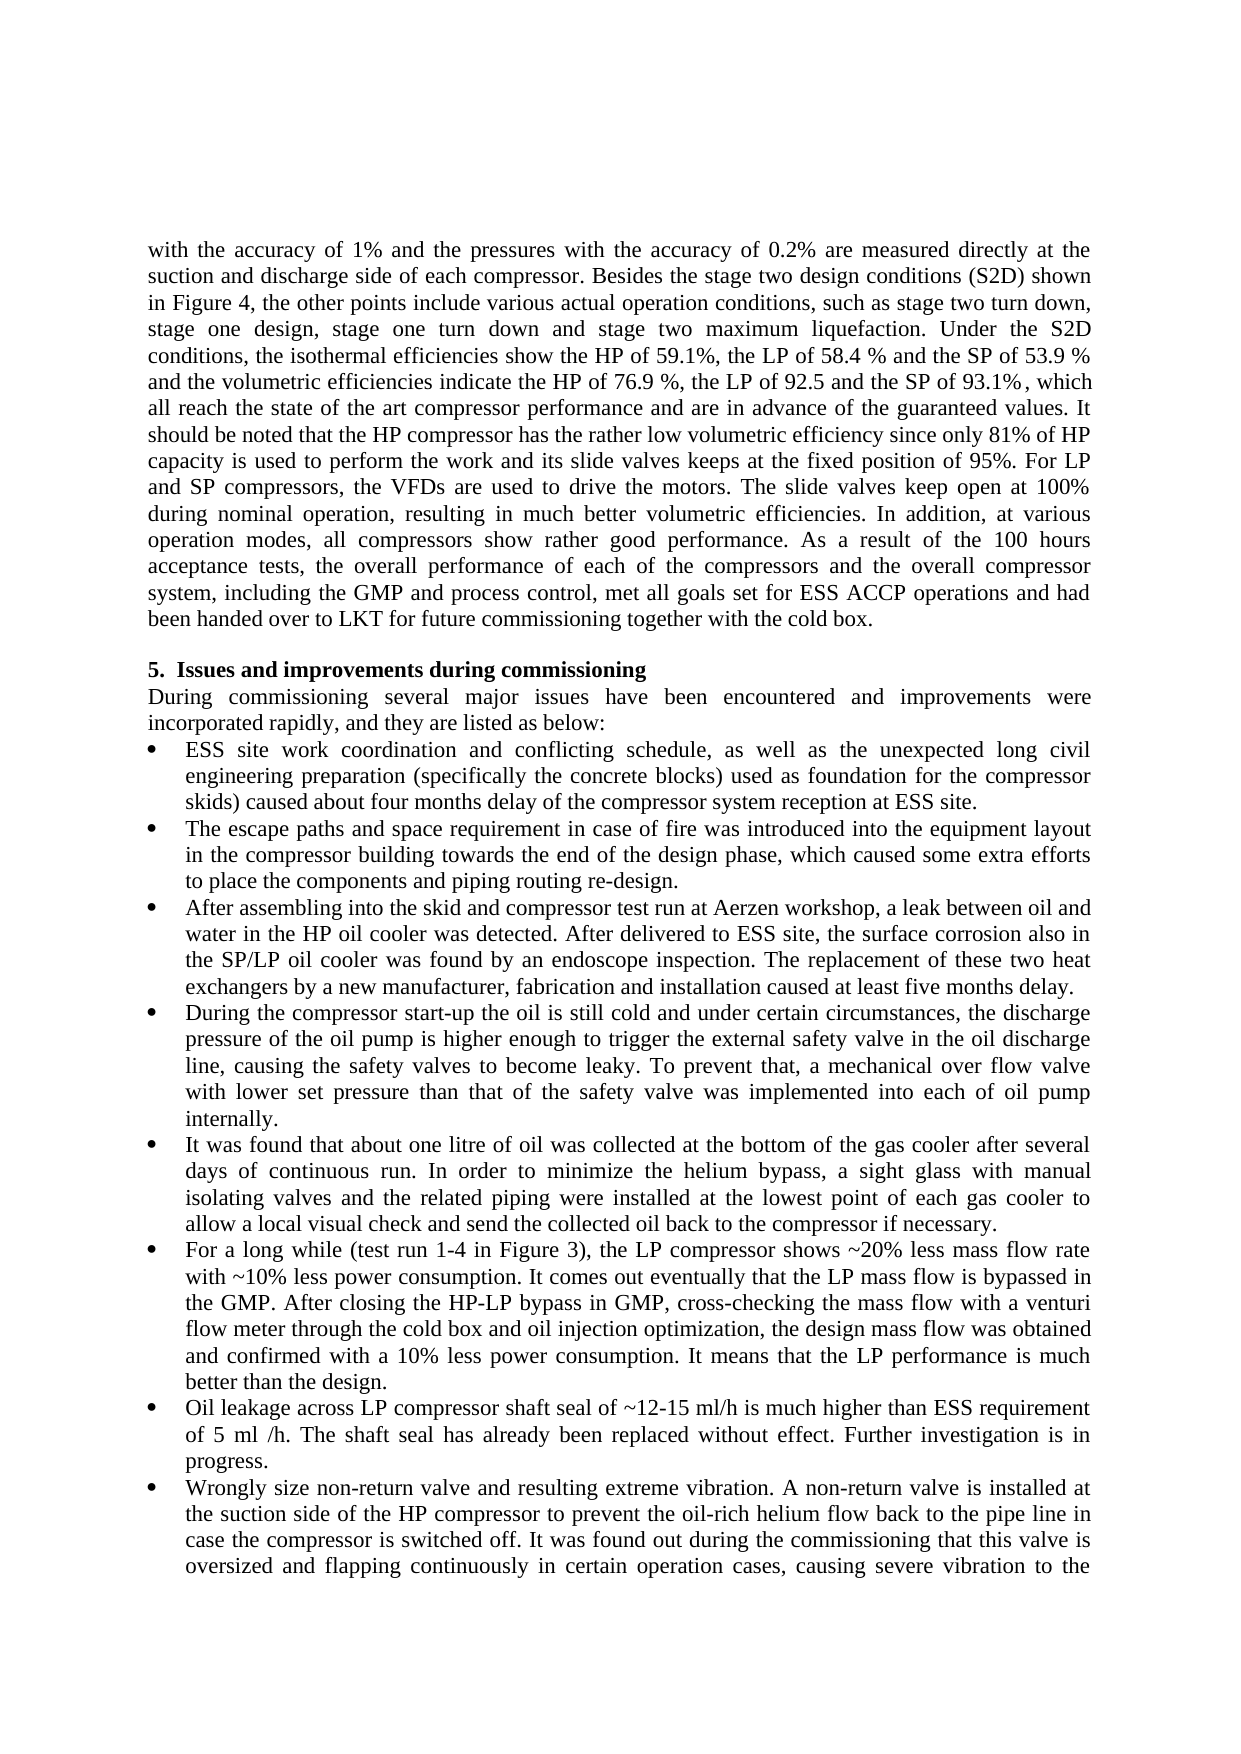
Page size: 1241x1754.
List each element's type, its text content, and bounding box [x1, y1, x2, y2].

text Issues and improvements during commissioning [148, 657, 1092, 683]
list During the compressor start-up the oil is still cold and under certain circumstances, the discharge pressure of the oil pump is higher enough to trigger the external safety valve in the oil discharge line, causing the safety valves to become leaky. To prevent that, a mechanical over flow valve with lower set pressure than that of the safety valve was implemented into each of oil pump internally. [148, 999, 1092, 1131]
list Oil leakage across LP compressor shaft seal of ~12-15 ml/h is much higher than ESS requirement of 5 ml /h. The shaft seal has already been replaced without effect. Further investigation is in progress. [148, 1394, 1092, 1473]
list The escape paths and space requirement in case of fire was introduced into the equipment layout in the compressor building towards the end of the design phase, which caused some extra efforts to place the components and piping routing re-design. [148, 815, 1092, 894]
text During commissioning several major issues have been encountered and improvements were incorporated rapidly, and they are listed as below: [148, 683, 1092, 736]
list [148, 1473, 1092, 1579]
list ESS site work coordination and conflicting schedule, as well as the unexpected long civil engineering preparation (specifically the concrete blocks) used as foundation for the compressor skids) caused about four months delay of the compressor system reception at ESS site. [148, 736, 1092, 815]
list For a long while (test run 1-4 in Figure 3), the LP compressor shows ~20% less mass flow rate with ~10% less power consumption. It comes out eventually that the LP mass flow is bypassed in the GMP. After closing the HP-LP bypass in GMP, cross-checking the mass flow with a venturi flow meter through the cold box and oil injection optimization, the design mass flow was obtained and confirmed with a 10% less power consumption. It means that the LP performance is much better than the design. [148, 1236, 1092, 1394]
list It was found that about one litre of oil was collected at the bottom of the gas cooler after several days of continuous run. In order to minimize the helium bypass, a sight glass with manual isolating valves and the related piping were installed at the lowest point of each gas cooler to allow a local visual check and send the collected oil back to the compressor if necessary. [148, 1131, 1092, 1236]
list After assembling into the skid and compressor test run at Aerzen workshop, a leak between oil and water in the HP oil cooler was detected. After delivered to ESS site, the surface corrosion also in the SP/LP oil cooler was found by an endoscope inspection. The replacement of these two heat exchangers by a new manufacturer, fabrication and installation caused at least five months delay. [148, 894, 1092, 999]
text with the accuracy of 1% and the pressures with the accuracy of 0.2% are measured directly at the suction and discharge side of each compressor. Besides the stage two design conditions (S2D) shown in Figure 4, the other points include various actual operation conditions, such as stage two turn down, stage one design, stage one turn down and stage two maximum liquefaction. Under the S2D conditions, the isothermal efficiencies show the HP of 59.1%, the LP of 58.4 % and the SP of 53.9 % and the volumetric efficiencies indicate the HP of 76.9 %, the LP of 92.5 and the SP of 93.1%, which all reach the state of the art compressor performance and are in advance of the guaranteed values. It should be noted that the HP compressor has the rather low volumetric efficiency since only 81% of HP capacity is used to perform the work and its slide valves keeps at the fixed position of 95%. For LP and SP compressors, the VFDs are used to drive the motors. The slide valves keep open at 100% during nominal operation, resulting in much better volumetric efficiencies. In addition, at various operation modes, all compressors show rather good performance. As a result of the 100 hours acceptance tests, the overall performance of each of the compressors and the overall compressor system, including the GMP and process control, met all goals set for ESS ACCP operations and had been handed over to LKT for future commissioning together with the cold box. [148, 236, 1092, 632]
